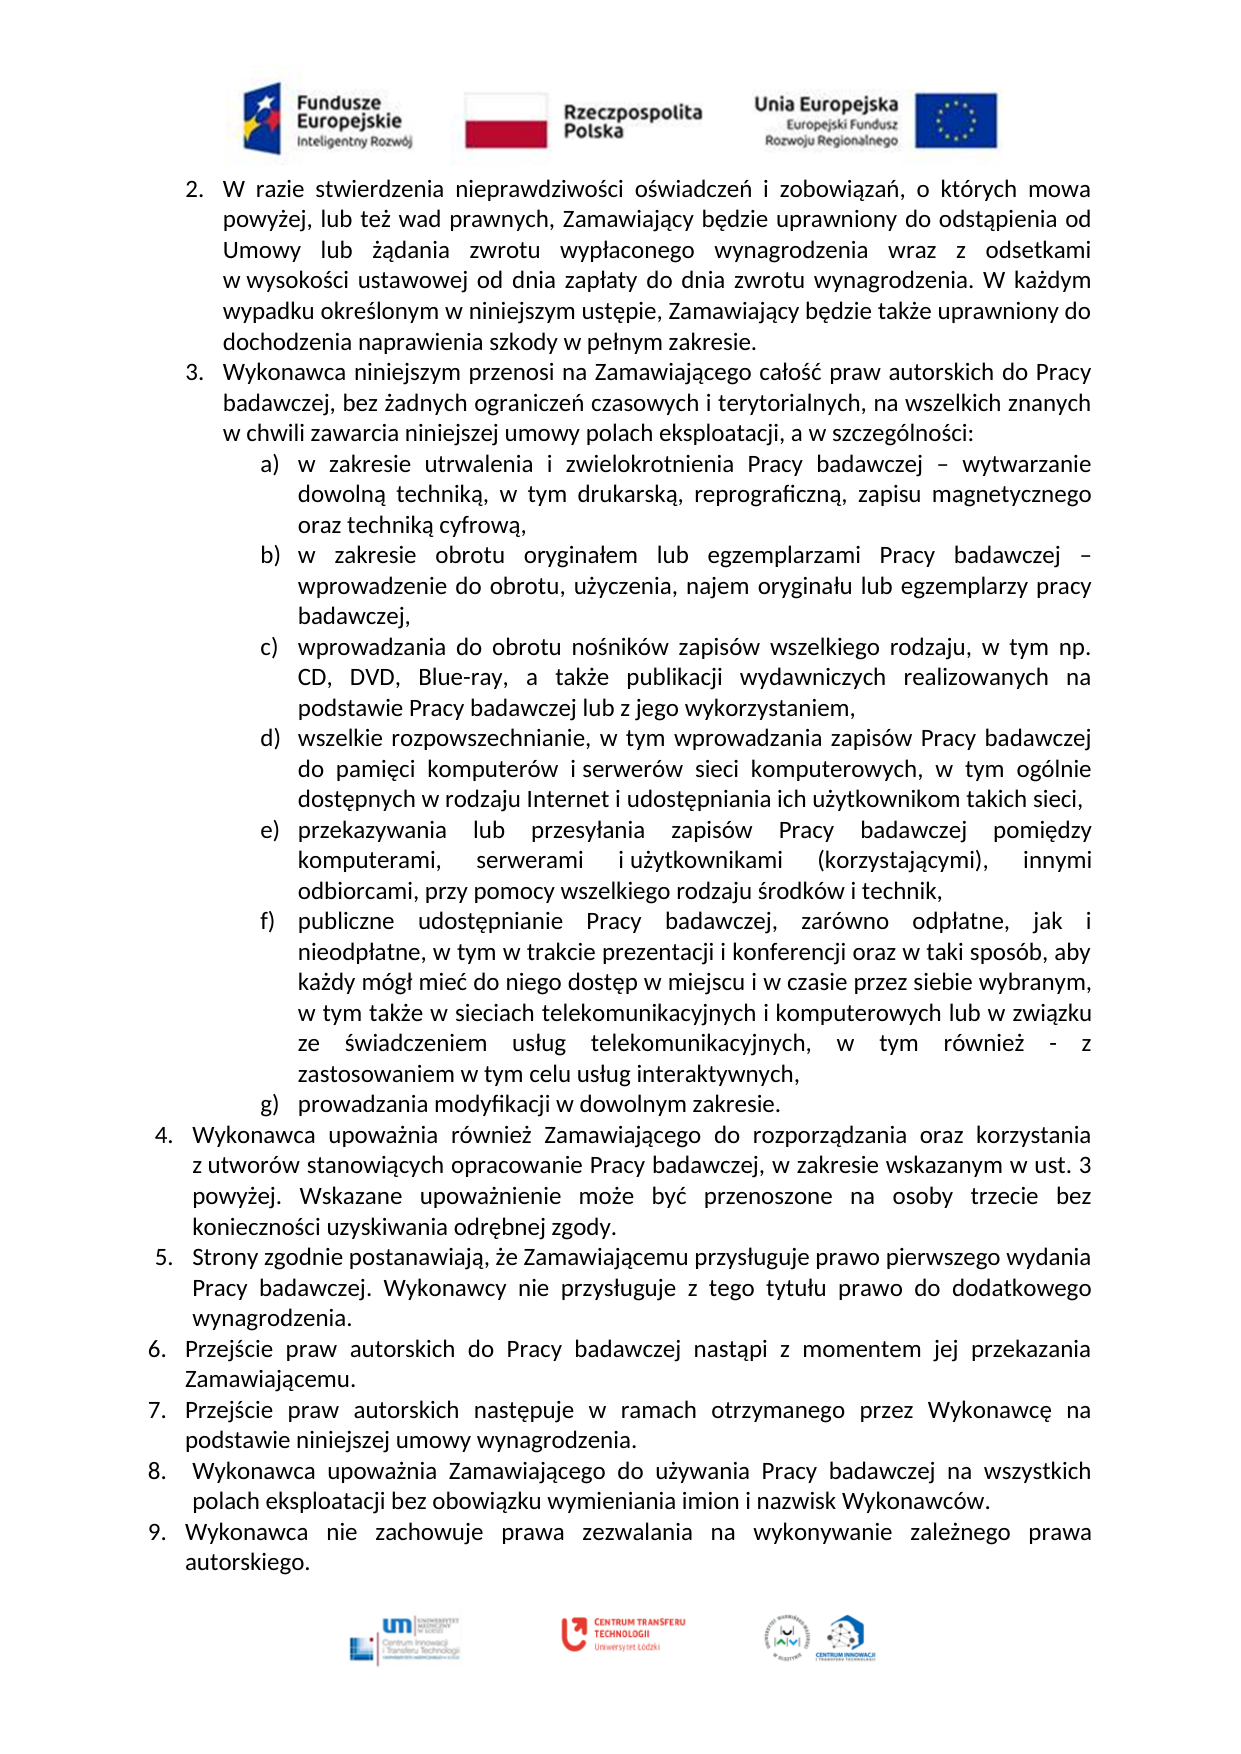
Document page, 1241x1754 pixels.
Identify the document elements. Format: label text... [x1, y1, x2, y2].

picture [226, 65, 1015, 173]
list w zakresie obrotu oryginałem lub egzemplarzami Pracy badawczej – wprowadzenie do obrotu, użyczenia, najem oryginału lub egzemplarzy pracy badawczej, [260, 539, 1093, 631]
list Strony zgodnie postanawiają, że Zamawiającemu przysługuje prawo pierwszego wydania Pracy badawczej. Wykonawcy nie przysługuje z tego tytułu prawo do dodatkowego wynagrodzenia. [154, 1241, 1093, 1333]
list prowadzania modyfikacji w dowolnym zakresie. [260, 1089, 1093, 1119]
list Wykonawca nie zachowuje prawa zezwalania na wykonywanie zależnego prawa autorskiego. [148, 1516, 1093, 1577]
list Wykonawca upoważnia Zamawiającego do używania Pracy badawczej na wszystkich polach eksploatacji bez obowiązku wymieniania imion i nazwisk Wykonawców. [148, 1455, 1093, 1516]
list w zakresie utrwalenia i zwielokrotnienia Pracy badawczej – wytwarzanie dowolną techniką, w tym drukarską, reprograficzną, zapisu magnetycznego oraz techniką cyfrową, [260, 448, 1093, 539]
list Przejście praw autorskich do Pracy badawczej nastąpi z momentem jej przekazania Zamawiającemu. [148, 1333, 1093, 1394]
list Przejście praw autorskich następuje w ramach otrzymanego przez Wykonawcę na podstawie niniejszej umowy wynagrodzenia. [148, 1394, 1093, 1455]
list W razie stwierdzenia nieprawdziwości oświadczeń i zobowiązań, o których mowa powyżej, lub też wad prawnych, Zamawiający będzie uprawniony do odstąpienia od Umowy lub żądania zwrotu wypłaconego wynagrodzenia wraz z odsetkami w wysokości ustawowej od dnia zapłaty do dnia zwrotu wynagrodzenia. W każdym wypadku określonym w niniejszym ustępie, Zamawiający będzie także uprawniony do dochodzenia naprawienia szkody w pełnym zakresie. [185, 173, 1093, 356]
list wprowadzania do obrotu nośników zapisów wszelkiego rodzaju, w tym np. CD, DVD, Blue-ray, a także publikacji wydawniczych realizowanych na podstawie Pracy badawczej lub z jego wykorzystaniem, [260, 631, 1093, 722]
list Wykonawca upoważnia również Zamawiającego do rozporządzania oraz korzystania z utworów stanowiących opracowanie Pracy badawczej, w zakresie wskazanym w ust. 3 powyżej. Wskazane upoważnienie może być przenoszone na osoby trzecie bez konieczności uzyskiwania odrębnej zgody. [154, 1119, 1093, 1241]
list przekazywania lub przesyłania zapisów Pracy badawczej pomiędzy komputerami, serwerami i użytkownikami (korzystającymi), innymi odbiorcami, przy pomocy wszelkiego rodzaju środków i technik, [260, 814, 1093, 906]
list Wykonawca niniejszym przenosi na Zamawiającego całość praw autorskich do Pracy badawczej, bez żadnych ograniczeń czasowych i terytorialnych, na wszelkich znanych w chwili zawarcia niniejszej umowy polach eksploatacji, a w szczególności: [185, 356, 1093, 448]
picture [324, 1595, 916, 1695]
list publiczne udostępnianie Pracy badawczej, zarówno odpłatne, jak i nieodpłatne, w tym w trakcie prezentacji i konferencji oraz w taki sposób, aby każdy mógł mieć do niego dostęp w miejscu i w czasie przez siebie wybranym, w tym także w sieciach telekomunikacyjnych i komputerowych lub w związku ze świadczeniem usług telekomunikacyjnych, w tym również - z zastosowaniem w tym celu usług interaktywnych, [260, 906, 1093, 1089]
list wszelkie rozpowszechnianie, w tym wprowadzania zapisów Pracy badawczej do pamięci komputerów i serwerów sieci komputerowych, w tym ogólnie dostępnych w rodzaju Internet i udostępniania ich użytkownikom takich sieci, [260, 722, 1093, 814]
